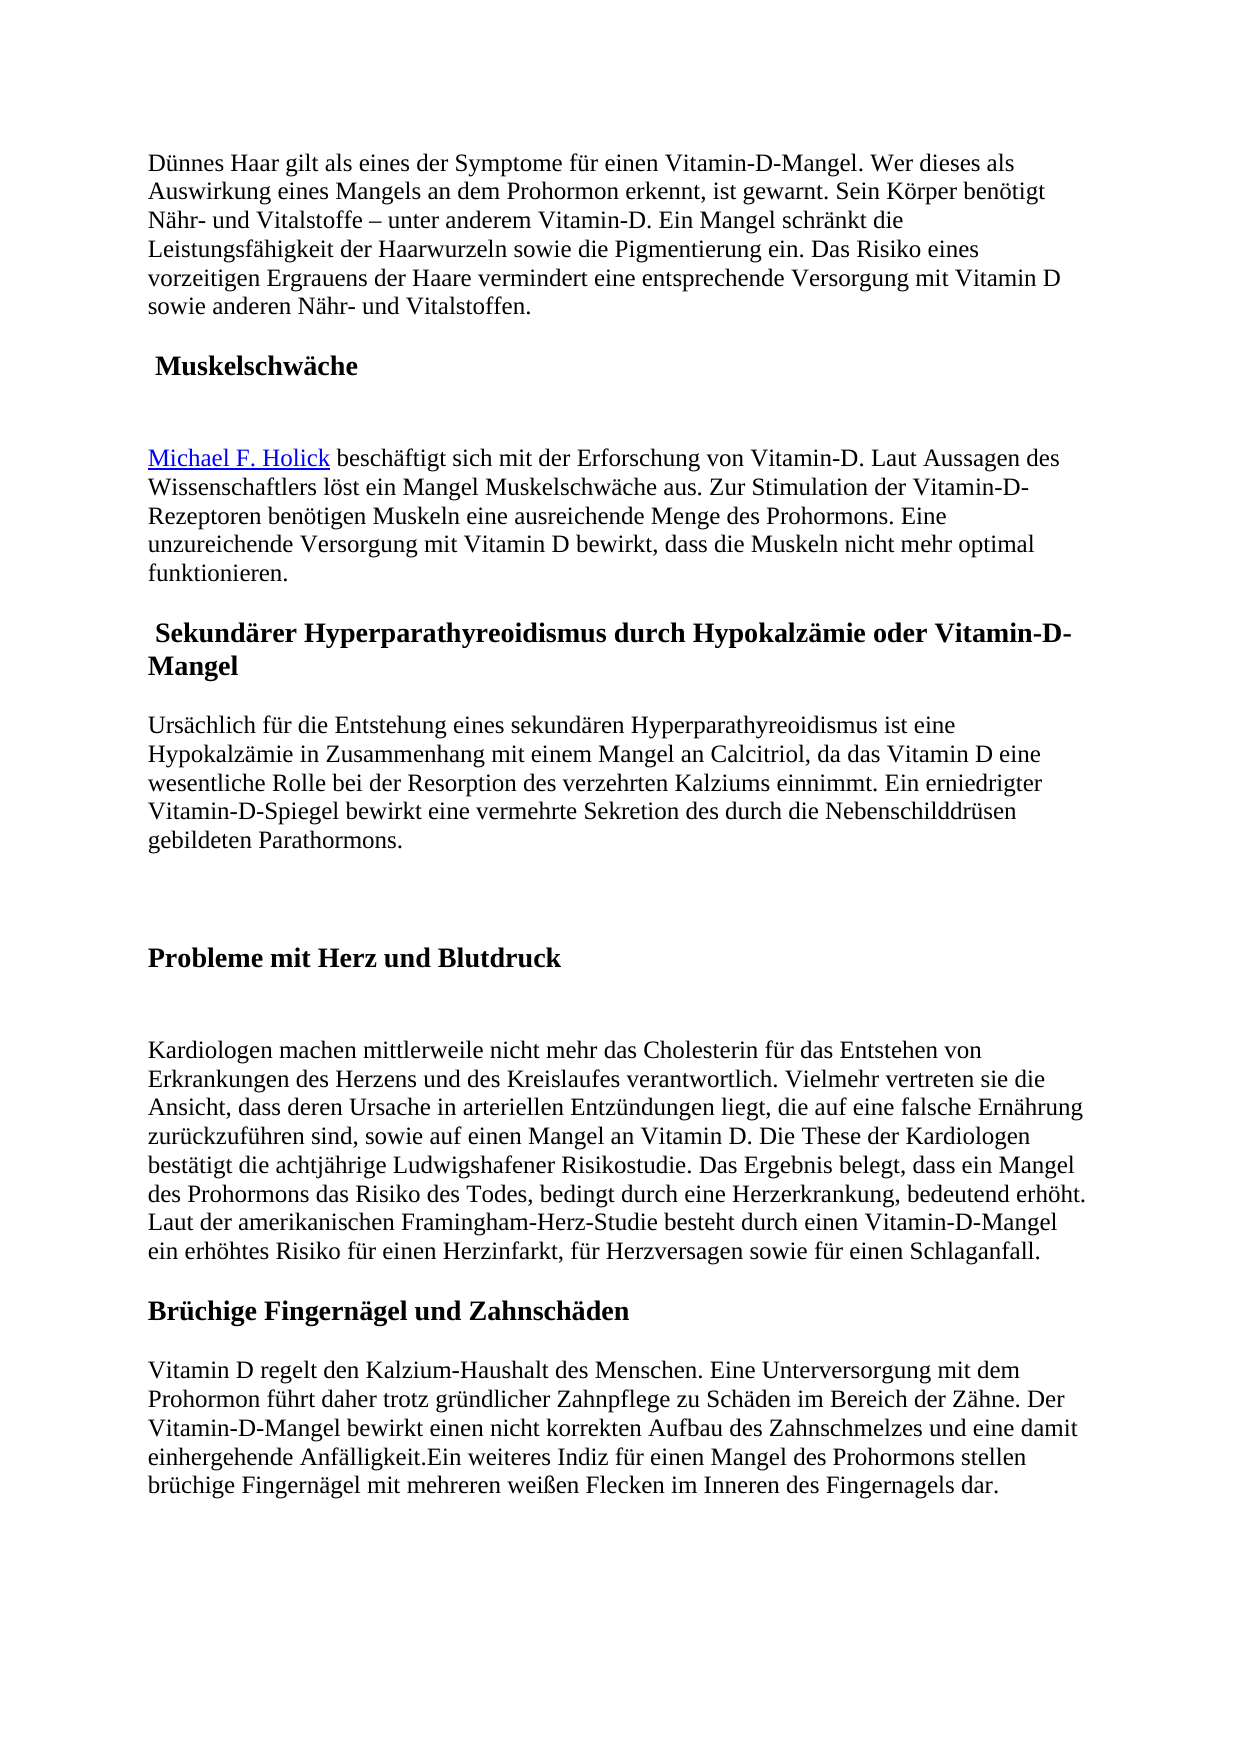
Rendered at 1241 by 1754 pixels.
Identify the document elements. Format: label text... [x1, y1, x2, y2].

subtitle Muskelschwäche [148, 349, 1093, 414]
text Ursächlich für die Entstehung eines sekundären Hyperparathyreoidismus ist eine Hypokalzämie in Zusammenhang mit einem Mangel an Calcitriol, da das Vitamin D eine wesentliche Rolle bei der Resorption des verzehrten Kalziums einnimmt. Ein erniedrigter Vitamin-D-Spiegel bewirkt eine vermehrte Sekretion des durch die Nebenschilddrüsen gebildeten Parathormons. [148, 710, 1093, 854]
subtitle Sekundärer Hyperparathyreoidismus durch Hypokalzämie oder Vitamin-D-Mangel [148, 616, 1093, 681]
text Dünnes Haar gilt als eines der Symptome für einen Vitamin-D-Mangel. Wer dieses als Auswirkung eines Mangels an dem Prohormon erkennt, ist gewarnt. Sein Körper benötigt Nähr- und Vitalstoffe – unter anderem Vitamin-D. Ein Mangel schränkt die Leistungsfähigkeit der Haarwurzeln sowie die Pigmentierung ein. Das Risiko eines vorzeitigen Ergrauens der Haare vermindert eine entsprechende Versorgung mit Vitamin D sowie anderen Nähr- und Vitalstoffen. [148, 148, 1093, 320]
text Vitamin D regelt den Kalzium-Haushalt des Menschen. Eine Unterversorgung mit dem Prohormon führt daher trotz gründlicher Zahnpflege zu Schäden im Bereich der Zähne. Der Vitamin-D-Mangel bewirkt einen nicht korrekten Aufbau des Zahnschmelzes und eine damit einhergehende Anfälligkeit.Ein weiteres Indiz für einen Mangel des Prohormons stellen brüchige Fingernägel mit mehreren weißen Flecken im Inneren des Fingernagels dar. [148, 1356, 1093, 1499]
text Michael F. Holick beschäftigt sich mit der Erforschung von Vitamin-D. Laut Aussagen des Wissenschaftlers löst ein Mangel Muskelschwäche aus. Zur Stimulation der Vitamin-D-Rezeptoren benötigen Muskeln eine ausreichende Menge des Prohormons. Eine unzureichende Versorgung mit Vitamin D bewirkt, dass die Muskeln nicht mehr optimal funktionieren. [148, 443, 1093, 587]
subtitle Probleme mit Herz und Blutdruck [148, 941, 1093, 1006]
subtitle Brüchige Fingernägel und Zahnschäden [148, 1294, 1093, 1326]
text Kardiologen machen mittlerweile nicht mehr das Cholesterin für das Entstehen von Erkrankungen des Herzens und des Kreislaufes verantwortlich. Vielmehr vertreten sie die Ansicht, dass deren Ursache in arteriellen Entzündungen liegt, die auf eine falsche Ernährung zurückzuführen sind, sowie auf einen Mangel an Vitamin D. Die These der Kardiologen bestätigt die achtjährige Ludwigshafener Risikostudie. Das Ergebnis belegt, dass ein Mangel des Prohormons das Risiko des Todes, bedingt durch eine Herzerkrankung, bedeutend erhöht. Laut der amerikanischen Framingham-Herz-Studie besteht durch einen Vitamin-D-Mangel ein erhöhtes Risiko für einen Herzinfarkt, für Herzversagen sowie für einen Schlaganfall. [148, 1035, 1093, 1265]
